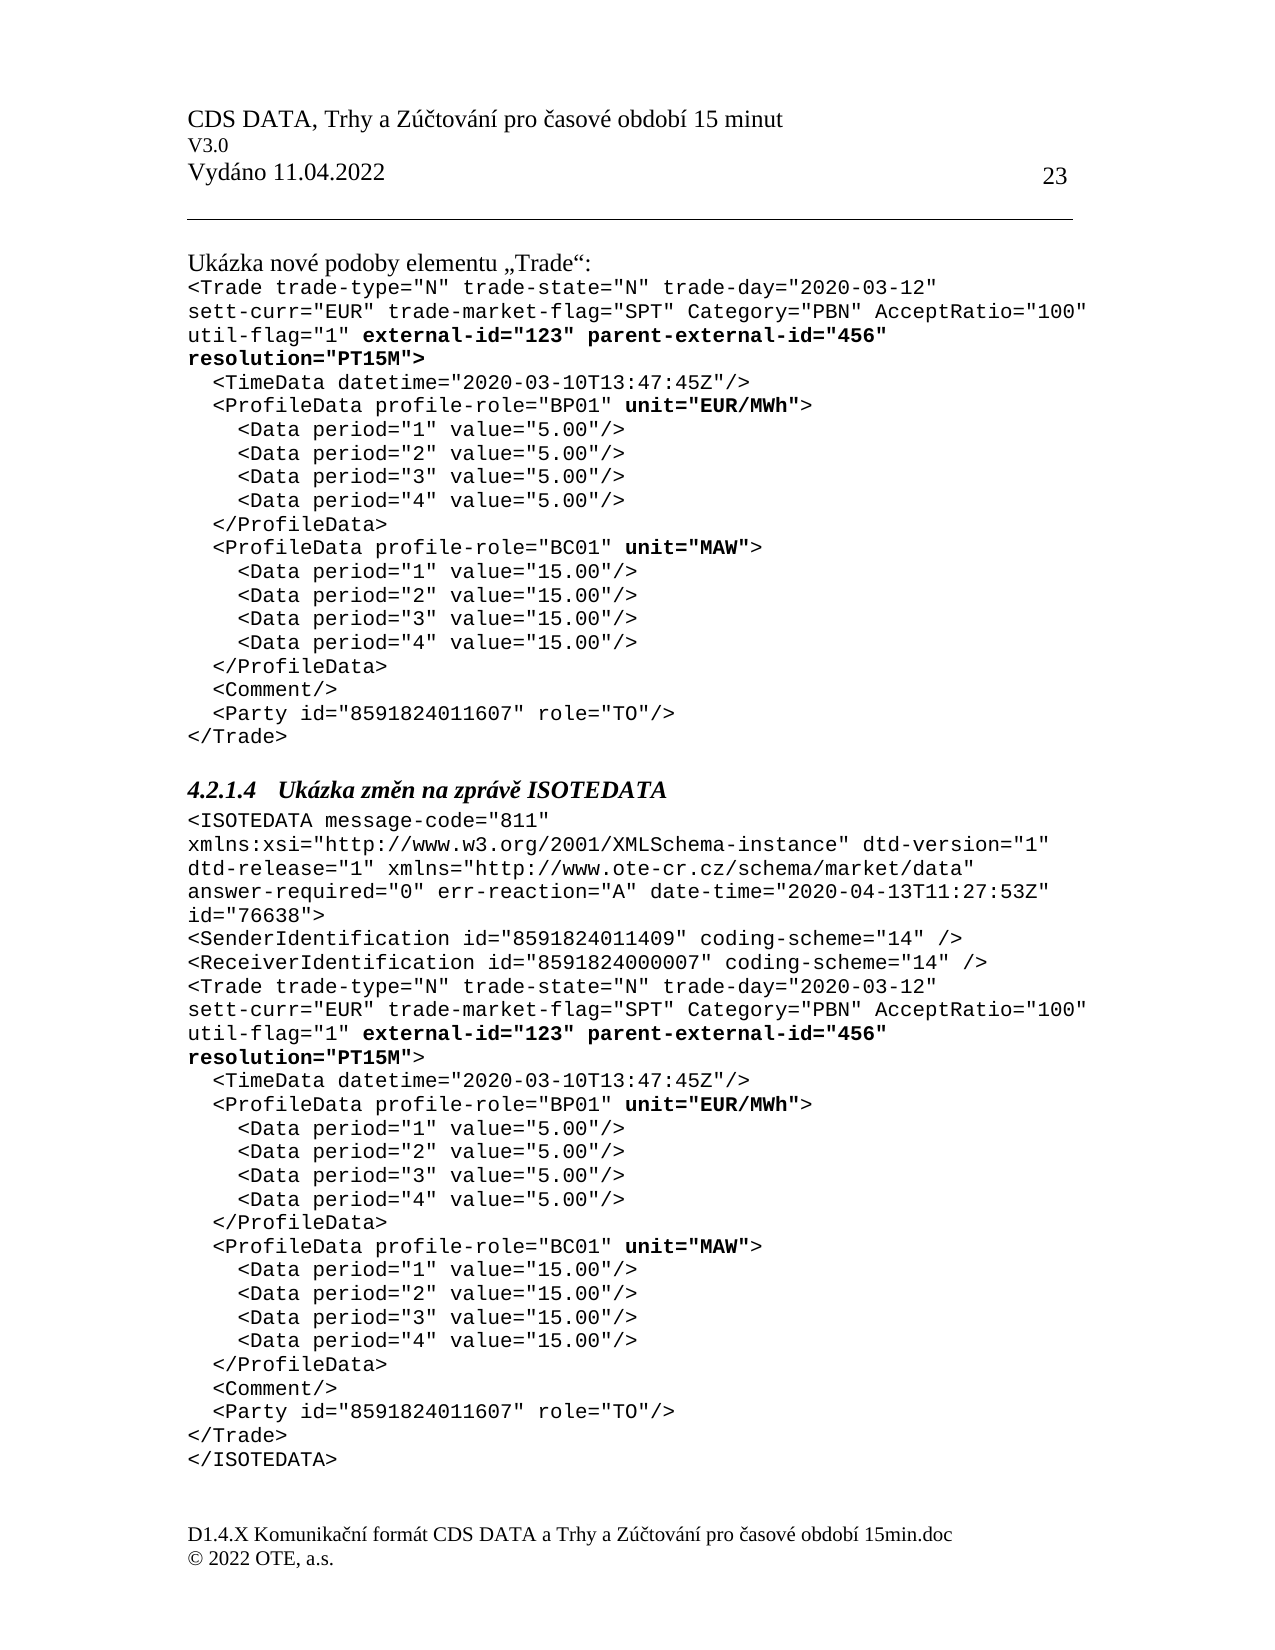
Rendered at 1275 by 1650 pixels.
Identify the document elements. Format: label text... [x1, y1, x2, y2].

text <Data period="4" value="5.00"/> [187, 490, 1088, 514]
text <SenderIdentification id="8591824011409" coding-scheme="14" /> [187, 928, 1088, 952]
text <ISOTEDATA message-code="811" xmlns:xsi="http://www.w3.org/2001/XMLSchema-instance" dtd-version="1" dtd-release="1" xmlns="http://www.ote-cr.cz/schema/market/data" [187, 810, 1088, 881]
text <Data period="2" value="5.00"/> [187, 1141, 1088, 1165]
text <ProfileData profile-role="BC01" unit="MAW"> [187, 537, 1088, 561]
text <Data period="1" value="15.00"/> [187, 1259, 1088, 1283]
text <ProfileData profile-role="BP01" unit="EUR/MWh"> [187, 396, 1088, 419]
text <Comment/> [187, 1378, 1088, 1401]
text <Data period="3" value="5.00"/> [187, 1165, 1088, 1188]
text answer-required="0" err-reaction="A" date-time="2020-04-13T11:27:53Z" id="76638"> [187, 881, 1088, 928]
text <Data period="1" value="5.00"/> [187, 1118, 1088, 1141]
text </ISOTEDATA> [187, 1449, 1088, 1472]
text <TimeData datetime="2020-03-10T13:47:45Z"/> [187, 372, 1088, 396]
text </ProfileData> [187, 1354, 1088, 1378]
text <Data period="3" value="15.00"/> [187, 1307, 1088, 1330]
text <Data period="3" value="15.00"/> [187, 608, 1088, 632]
text <Data period="2" value="15.00"/> [187, 585, 1088, 608]
text <Trade trade-type="N" trade-state="N" trade-day="2020-03-12" sett-curr="EUR" trade-market-flag="SPT" Category="PBN" AcceptRatio="100" util-flag="1" external-id="123" parent-external-id="456" resolution="PT15M"> [187, 976, 1088, 1070]
text <Data period="3" value="5.00"/> [187, 466, 1088, 490]
text </ProfileData> [187, 1212, 1088, 1236]
text <Data period="2" value="5.00"/> [187, 443, 1088, 466]
text <Data period="4" value="15.00"/> [187, 1330, 1088, 1354]
text <Trade trade-type="N" trade-state="N" trade-day="2020-03-12" sett-curr="EUR" trade-market-flag="SPT" Category="PBN" AcceptRatio="100" util-flag="1" external-id="123" parent-external-id="456" resolution="PT15M"> [187, 277, 1088, 372]
text <Comment/> [187, 679, 1088, 703]
text <Data period="4" value="15.00"/> [187, 632, 1088, 656]
text <Data period="2" value="15.00"/> [187, 1283, 1088, 1307]
text </Trade> [187, 727, 1088, 750]
text <ProfileData profile-role="BC01" unit="MAW"> [187, 1236, 1088, 1259]
subtitle Ukázka změn na zprávě ISOTEDATA [187, 775, 1088, 804]
text </ProfileData> [187, 514, 1088, 537]
text <TimeData datetime="2020-03-10T13:47:45Z"/> [187, 1070, 1088, 1094]
text Ukázka nové podoby elementu „Trade“: [187, 248, 1088, 277]
text <Party id="8591824011607" role="TO"/> [187, 703, 1088, 727]
text <ProfileData profile-role="BP01" unit="EUR/MWh"> [187, 1094, 1088, 1118]
text <Data period="1" value="15.00"/> [187, 561, 1088, 585]
text <ReceiverIdentification id="8591824000007" coding-scheme="14" /> [187, 952, 1088, 976]
text </Trade> [187, 1425, 1088, 1449]
text <Party id="8591824011607" role="TO"/> [187, 1401, 1088, 1425]
text <Data period="1" value="5.00"/> [187, 419, 1088, 443]
text </ProfileData> [187, 656, 1088, 679]
text <Data period="4" value="5.00"/> [187, 1188, 1088, 1212]
